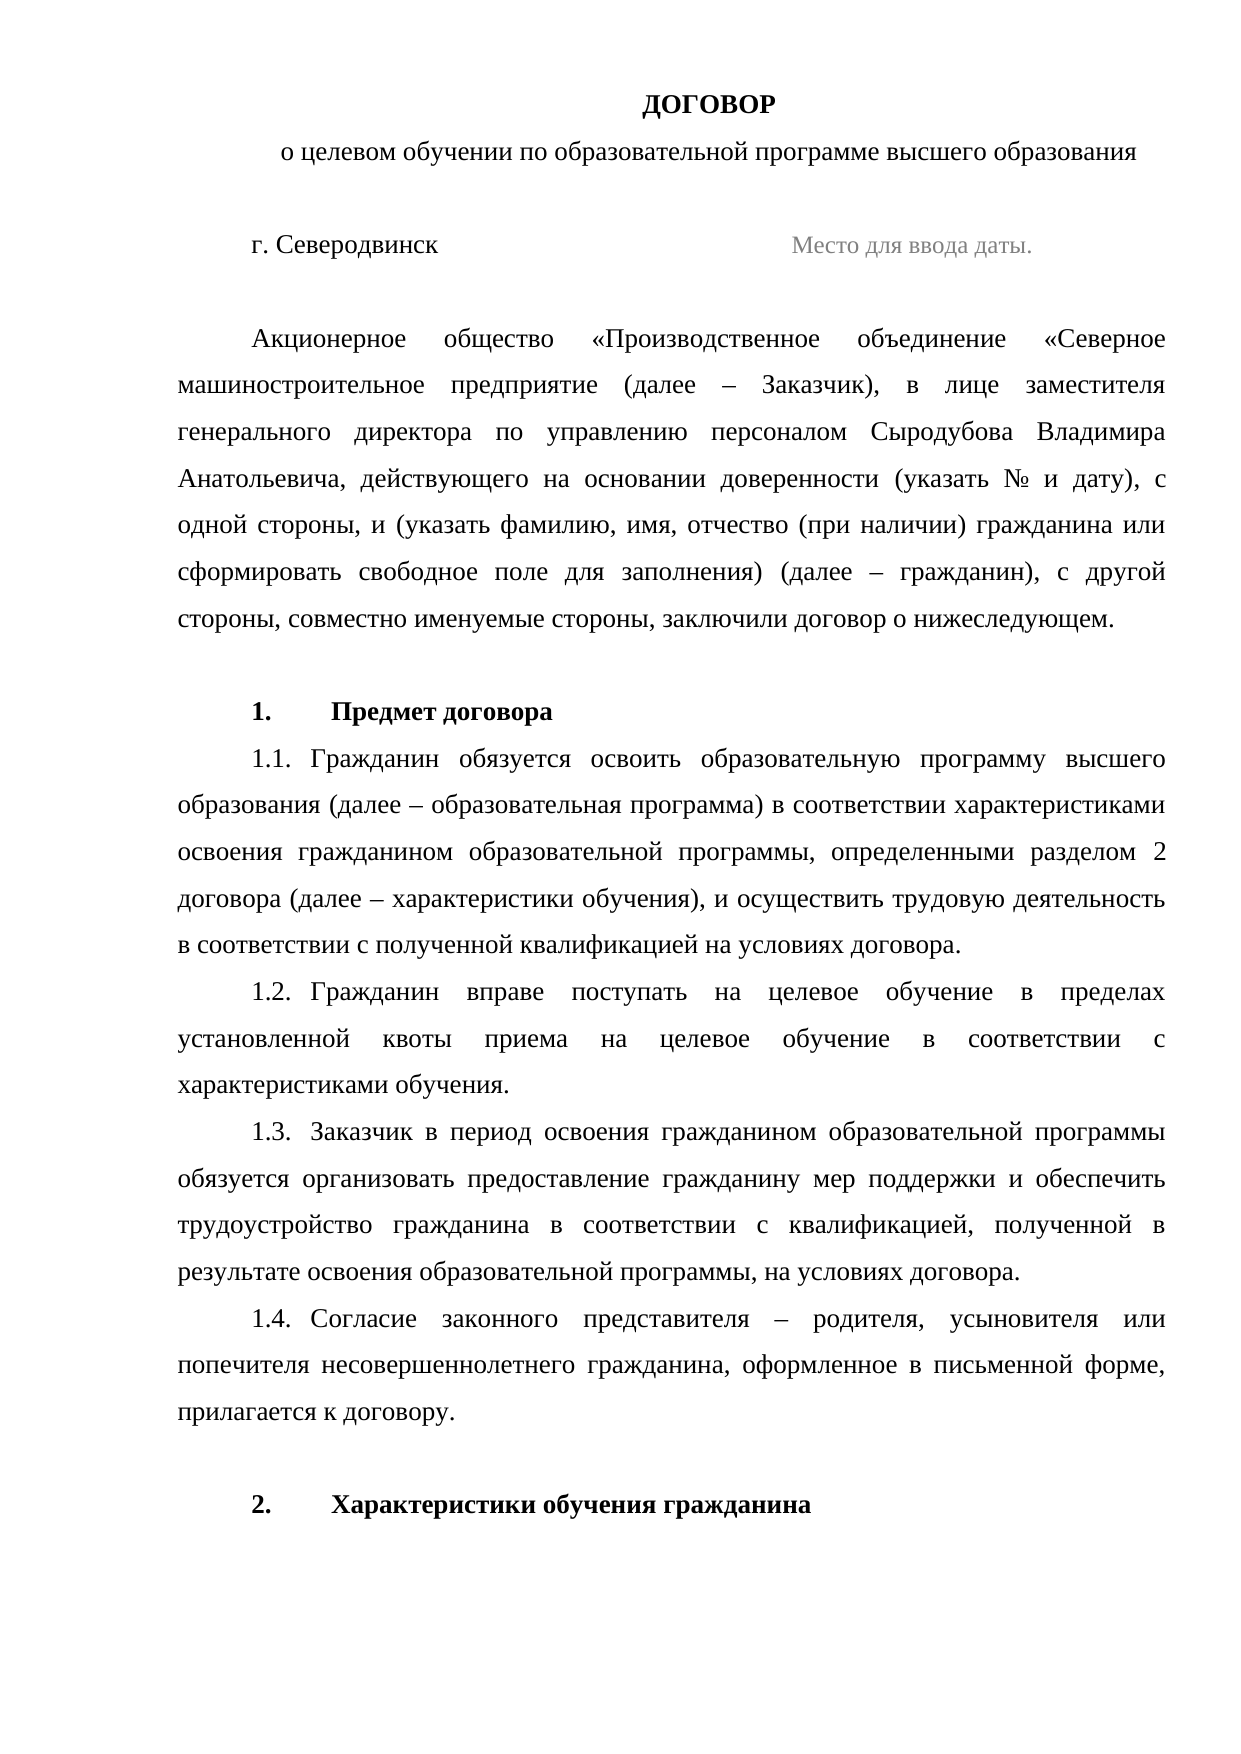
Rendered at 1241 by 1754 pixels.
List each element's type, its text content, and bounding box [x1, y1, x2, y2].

list Предмет договора [177, 695, 1167, 726]
text ДОГОВОР [177, 89, 1167, 120]
text о целевом обучении по образовательной программе высшего образования [177, 135, 1167, 166]
list Гражданин вправе поступать на целевое обучение в пределах установленной квоты приема на целевое обучение в соответствии с характеристиками обучения. [177, 975, 1167, 1100]
text г. Северодвинск [177, 229, 1167, 260]
list Заказчик в период освоения гражданином образовательной программы обязуется организовать предоставление гражданину мер поддержки и обеспечить трудоустройство гражданина в соответствии с квалификацией, полученной в результате освоения образовательной программы, на условиях договора. [177, 1115, 1167, 1286]
list Гражданин обязуется освоить образовательную программу высшего образования (далее – образовательная программа) в соответствии характеристиками освоения гражданином образовательной программы, определенными разделом ‎2 договора (далее – характеристики обучения), и осуществить трудовую деятельность в соответствии с полученной квалификацией на условиях договора. [177, 742, 1167, 960]
list Характеристики обучения гражданина [177, 1489, 1167, 1520]
text Акционерное общество «Производственное объединение «Северное машиностроительное предприятие (далее – Заказчик), в лице заместителя генерального директора по управлению персоналом Сыродубова Владимира Анатольевича, действующего на основании доверенности (указать № и дату), с одной стороны, и (указать фамилию, имя, отчество (при наличии) гражданина или сформировать свободное поле для заполнения) (далее – гражданин), с другой стороны, совместно именуемые стороны, заключили договор о нижеследующем. [177, 322, 1167, 633]
list Согласие законного представителя – родителя, усыновителя или попечителя несовершеннолетнего гражданина, оформленное в письменной форме, прилагается к договору. [177, 1302, 1167, 1426]
